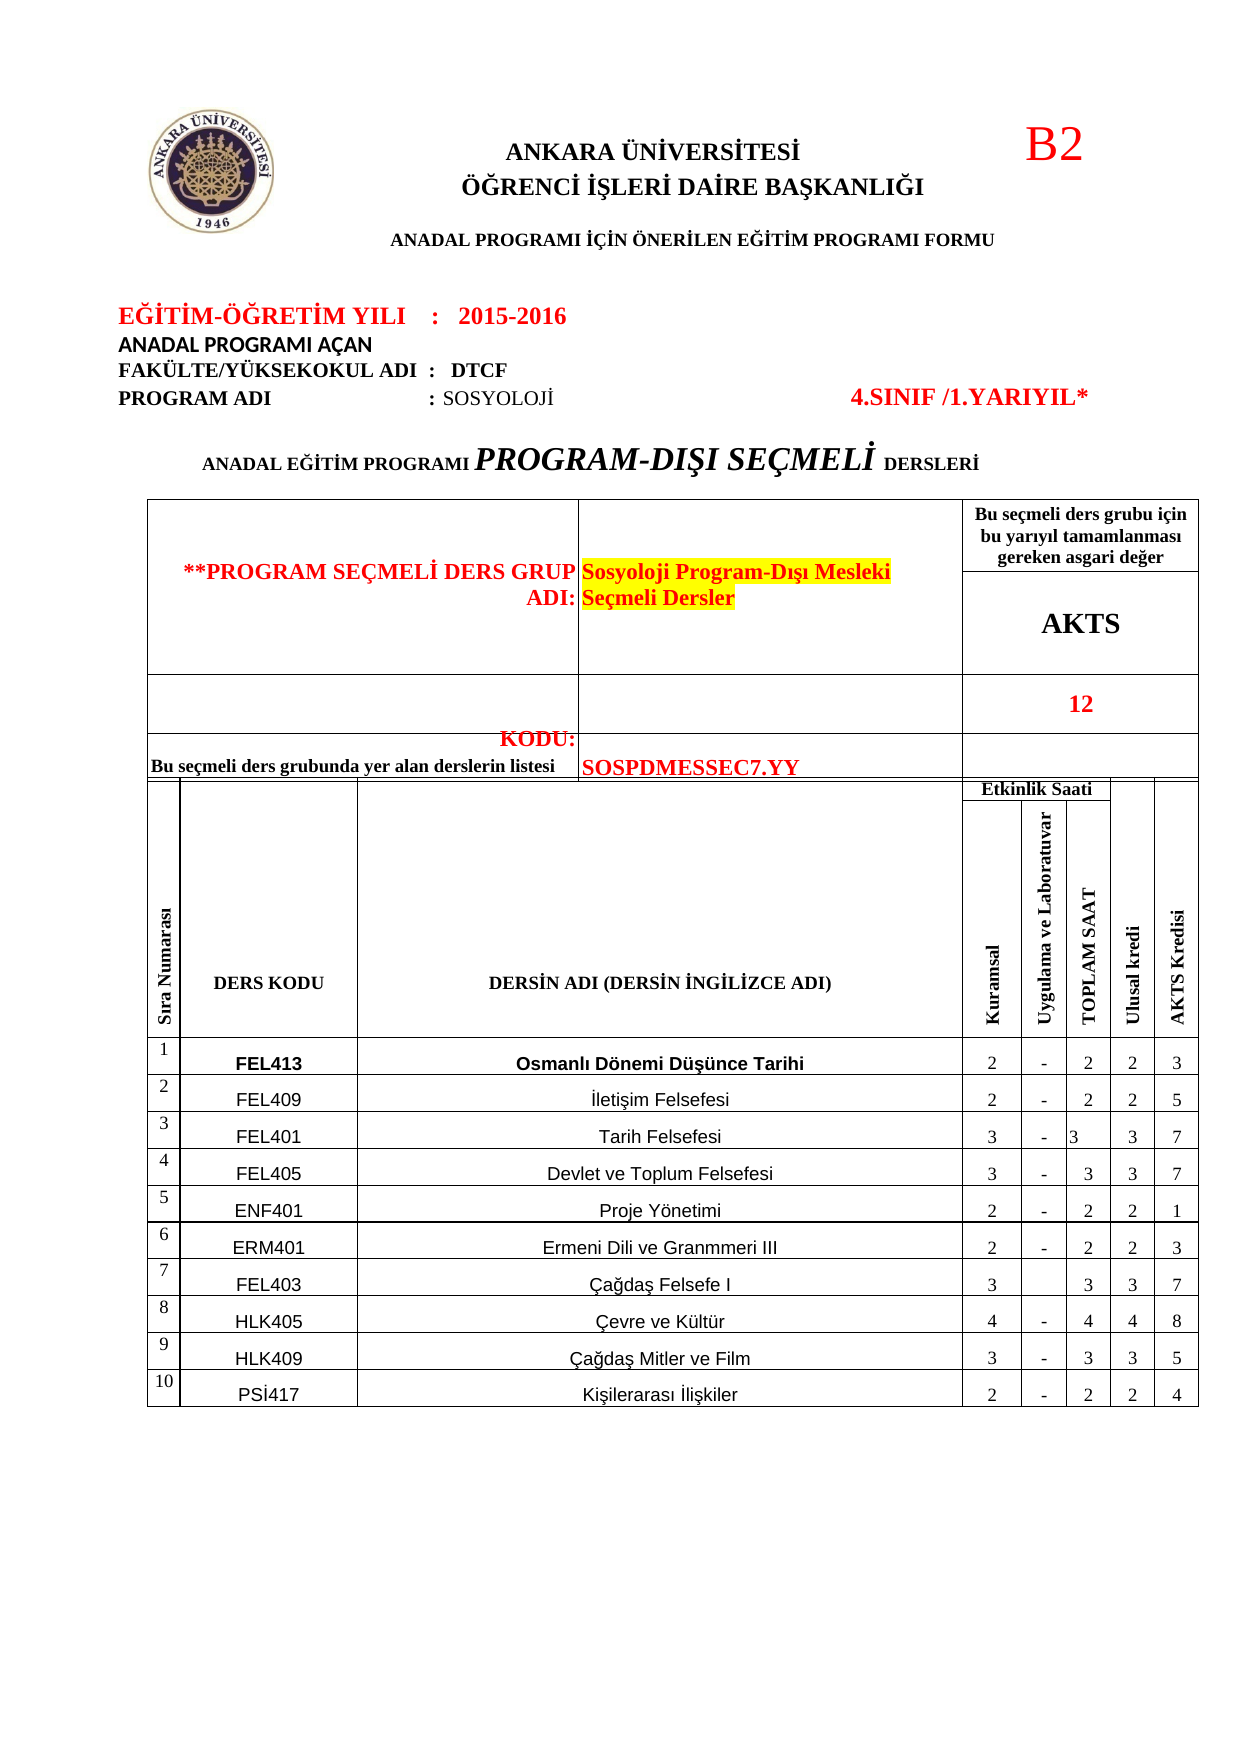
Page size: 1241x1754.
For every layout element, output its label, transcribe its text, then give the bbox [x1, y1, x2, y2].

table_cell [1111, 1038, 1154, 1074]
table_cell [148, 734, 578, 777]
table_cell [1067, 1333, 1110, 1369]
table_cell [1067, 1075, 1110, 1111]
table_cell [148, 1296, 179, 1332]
text ÖĞRENCİ İŞLERİ DAİRE BAŞKANLIĞI [274, 172, 1093, 200]
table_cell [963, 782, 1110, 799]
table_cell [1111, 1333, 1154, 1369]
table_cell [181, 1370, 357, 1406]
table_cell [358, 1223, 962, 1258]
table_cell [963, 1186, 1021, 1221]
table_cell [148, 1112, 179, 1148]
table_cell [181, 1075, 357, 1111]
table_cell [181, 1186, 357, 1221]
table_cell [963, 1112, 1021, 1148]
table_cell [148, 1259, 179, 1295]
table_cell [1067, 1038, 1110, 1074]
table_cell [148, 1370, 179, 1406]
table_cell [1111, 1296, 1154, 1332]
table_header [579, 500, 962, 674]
picture [145, 107, 274, 232]
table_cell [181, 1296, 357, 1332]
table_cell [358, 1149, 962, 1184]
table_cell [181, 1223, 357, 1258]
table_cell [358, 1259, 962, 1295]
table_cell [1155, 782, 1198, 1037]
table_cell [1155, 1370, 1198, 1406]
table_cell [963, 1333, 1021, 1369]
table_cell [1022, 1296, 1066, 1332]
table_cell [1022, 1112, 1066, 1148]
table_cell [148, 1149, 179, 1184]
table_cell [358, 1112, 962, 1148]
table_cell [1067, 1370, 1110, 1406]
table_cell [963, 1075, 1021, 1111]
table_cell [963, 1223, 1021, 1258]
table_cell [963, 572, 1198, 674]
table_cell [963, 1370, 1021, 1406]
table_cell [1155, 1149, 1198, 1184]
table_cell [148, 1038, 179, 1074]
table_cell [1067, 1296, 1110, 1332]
text FAKÜLTE/YÜKSEKOKUL ADI : DTCF [118, 358, 1093, 382]
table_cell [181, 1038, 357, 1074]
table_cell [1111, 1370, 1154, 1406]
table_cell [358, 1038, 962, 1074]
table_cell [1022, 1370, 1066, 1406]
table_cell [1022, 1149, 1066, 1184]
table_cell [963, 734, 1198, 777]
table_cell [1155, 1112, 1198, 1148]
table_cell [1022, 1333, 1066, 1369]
text ANADAL PROGRAMI İÇİN ÖNERİLEN EĞİTİM PROGRAMI FORMU [148, 229, 1093, 251]
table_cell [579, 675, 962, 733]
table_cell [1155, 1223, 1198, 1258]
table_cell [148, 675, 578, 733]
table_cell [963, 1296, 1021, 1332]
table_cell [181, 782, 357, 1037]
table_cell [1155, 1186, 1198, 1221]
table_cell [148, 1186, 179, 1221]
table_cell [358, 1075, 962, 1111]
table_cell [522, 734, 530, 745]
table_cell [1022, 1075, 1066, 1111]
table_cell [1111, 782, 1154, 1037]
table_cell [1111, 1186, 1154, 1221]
text PROGRAM ADI : SOSYOLOJİ 4.SINIF /1.YARIYIL* [118, 382, 1152, 411]
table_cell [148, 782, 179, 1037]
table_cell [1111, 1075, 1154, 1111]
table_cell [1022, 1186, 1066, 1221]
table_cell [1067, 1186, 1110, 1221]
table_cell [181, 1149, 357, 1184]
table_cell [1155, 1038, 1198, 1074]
text ANKARA ÜNİVERSİTESİ B2 [274, 114, 1093, 172]
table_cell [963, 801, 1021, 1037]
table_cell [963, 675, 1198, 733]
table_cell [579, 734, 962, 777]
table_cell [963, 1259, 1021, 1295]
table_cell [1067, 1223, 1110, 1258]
text ANADAL EĞİTİM PROGRAMI PROGRAM-DIŞI SEÇMELİ DERSLERİ [88, 439, 1093, 478]
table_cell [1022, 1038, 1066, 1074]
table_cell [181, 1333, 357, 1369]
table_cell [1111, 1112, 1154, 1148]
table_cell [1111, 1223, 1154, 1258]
text ANADAL PROGRAMI AÇAN [118, 330, 1093, 358]
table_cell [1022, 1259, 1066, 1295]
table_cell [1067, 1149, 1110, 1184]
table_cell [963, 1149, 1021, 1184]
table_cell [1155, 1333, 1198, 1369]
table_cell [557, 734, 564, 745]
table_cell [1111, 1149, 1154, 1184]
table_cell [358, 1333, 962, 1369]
text EĞİTİM-ÖĞRETİM YILI : 2015-2016 [118, 301, 1093, 330]
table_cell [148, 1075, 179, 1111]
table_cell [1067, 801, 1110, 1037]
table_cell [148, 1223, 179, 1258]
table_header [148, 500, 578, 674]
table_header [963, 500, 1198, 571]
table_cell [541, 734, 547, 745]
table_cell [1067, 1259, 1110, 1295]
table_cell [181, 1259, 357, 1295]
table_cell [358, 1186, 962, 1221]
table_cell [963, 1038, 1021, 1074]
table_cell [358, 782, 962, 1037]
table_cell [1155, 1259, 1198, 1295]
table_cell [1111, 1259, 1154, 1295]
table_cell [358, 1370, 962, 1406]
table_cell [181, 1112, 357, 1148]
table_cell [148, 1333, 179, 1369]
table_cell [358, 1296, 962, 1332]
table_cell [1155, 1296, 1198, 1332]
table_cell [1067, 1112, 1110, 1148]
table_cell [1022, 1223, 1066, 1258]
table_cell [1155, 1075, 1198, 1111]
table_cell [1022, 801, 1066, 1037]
